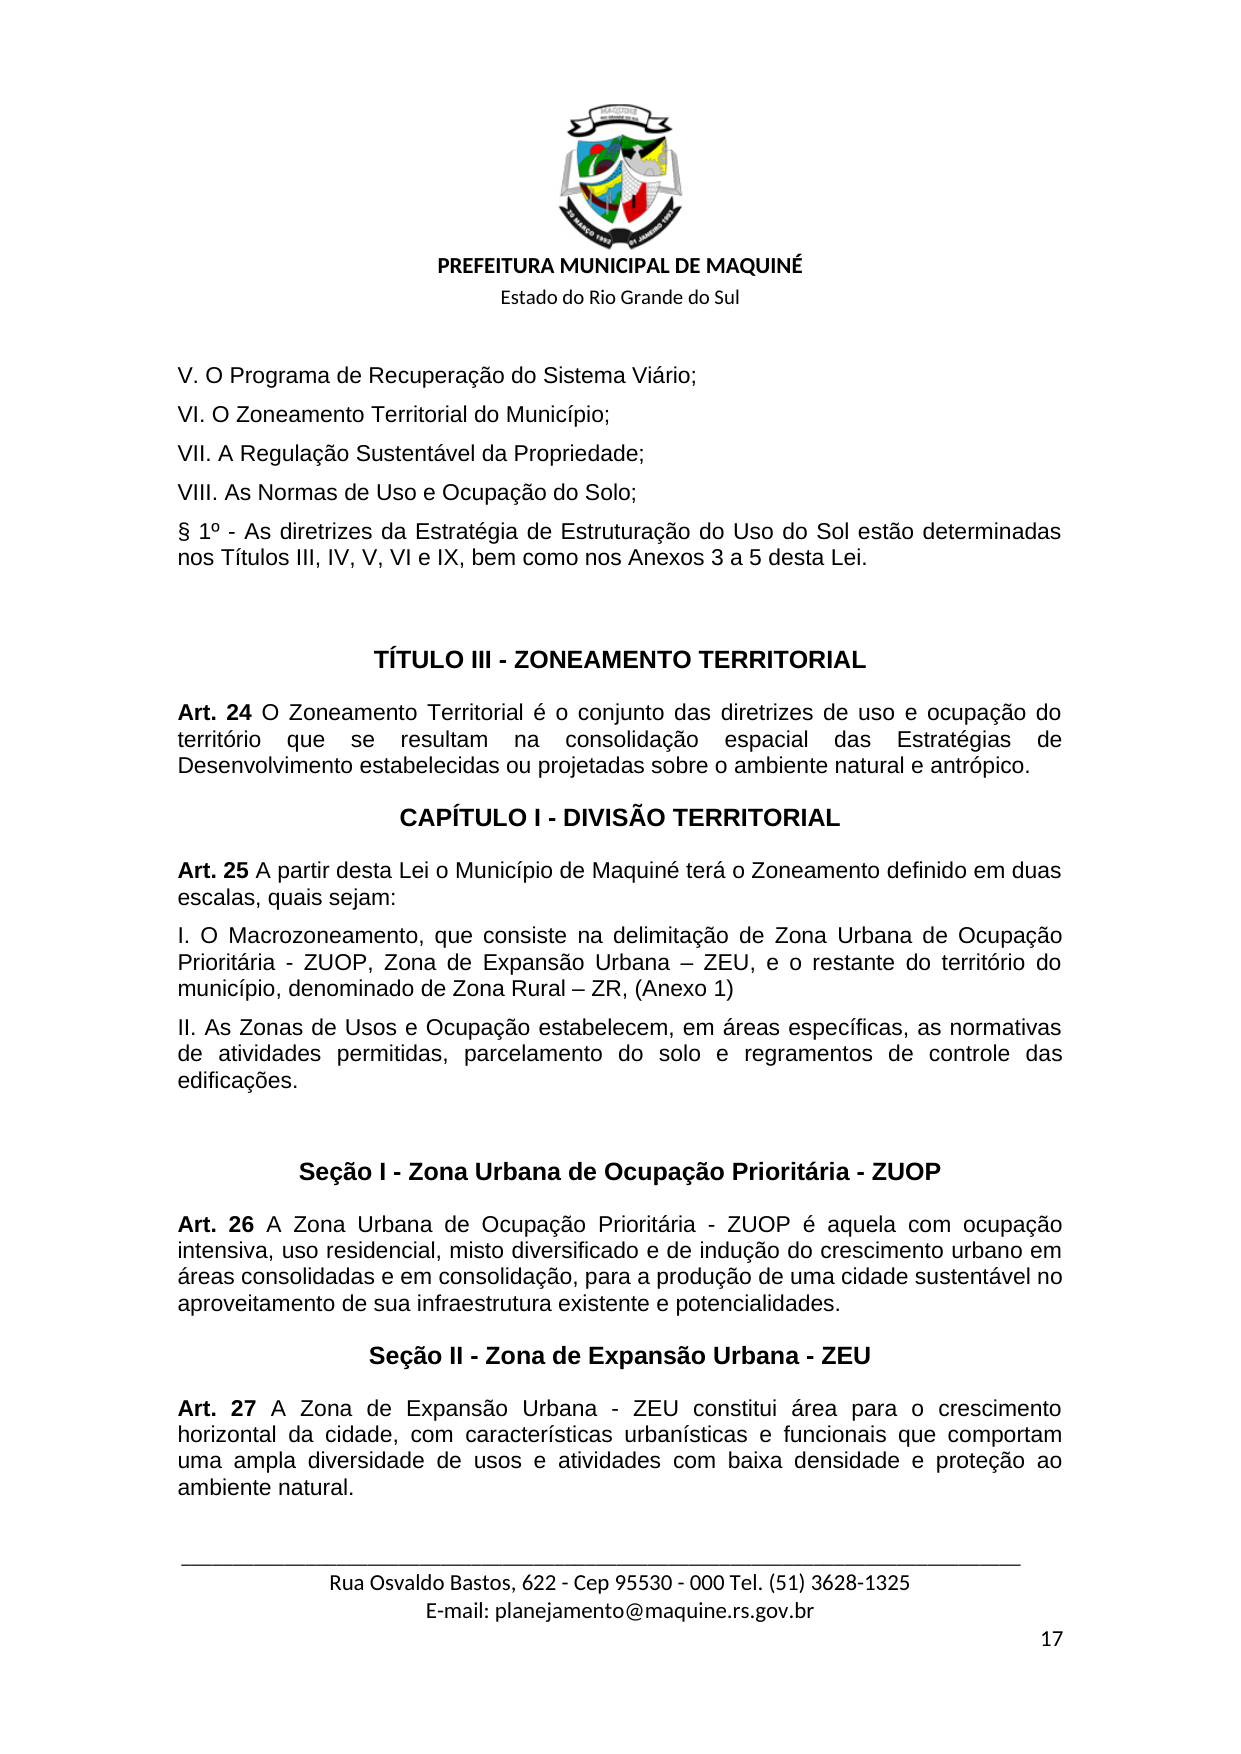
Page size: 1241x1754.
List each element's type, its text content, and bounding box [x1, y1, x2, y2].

text V. O Programa de Recuperação do Sistema Viário; [177, 362, 1063, 389]
text Art. 25 A partir desta Lei o Município de Maquiné terá o Zoneamento definido em duas escalas, quais sejam: [177, 857, 1063, 910]
text Art. 24 O Zoneamento Territorial é o conjunto das diretrizes de uso e ocupação do território que se resultam na consolidação espacial das Estratégias de Desenvolvimento estabelecidas ou projetadas sobre o ambiente natural e antrópico. [177, 699, 1063, 778]
text II. As Zonas de Usos e Ocupação estabelecem, em áreas específicas, as normativas de atividades permitidas, parcelamento do solo e regramentos de controle das edificações. [177, 1014, 1063, 1093]
text VI. O Zoneamento Territorial do Município; [177, 401, 1063, 428]
text CAPÍTULO I - DIVISÃO TERRITORIAL [177, 803, 1063, 832]
text Seção II - Zona de Expansão Urbana - ZEU [177, 1341, 1063, 1370]
picture [535, 101, 705, 252]
text § 1º - As diretrizes da Estratégia de Estruturação do Uso do Sol estão determinadas nos Títulos III, IV, V, VI e IX, bem como nos Anexos 3 a 5 desta Lei. [177, 518, 1063, 571]
text Art. 26 A Zona Urbana de Ocupação Prioritária - ZUOP é aquela com ocupação intensiva, uso residencial, misto diversificado e de indução do crescimento urbano em áreas consolidadas e em consolidação, para a produção de uma cidade sustentável no aproveitamento de sua infraestrutura existente e potencialidades. [177, 1211, 1063, 1316]
text I. O Macrozoneamento, que consiste na delimitação de Zona Urbana de Ocupação Prioritária - ZUOP, Zona de Expansão Urbana – ZEU, e o restante do território do município, denominado de Zona Rural – ZR, (Anexo 1) [177, 922, 1063, 1001]
text TÍTULO III - ZONEAMENTO TERRITORIAL [177, 646, 1063, 674]
text VII. A Regulação Sustentável da Propriedade; [177, 440, 1063, 466]
text VIII. As Normas de Uso e Ocupação do Solo; [177, 479, 1063, 505]
text Art. 27 A Zona de Expansão Urbana - ZEU constitui área para o crescimento horizontal da cidade, com características urbanísticas e funcionais que comportam uma ampla diversidade de usos e atividades com baixa densidade e proteção ao ambiente natural. [177, 1395, 1063, 1500]
text Seção I - Zona Urbana de Ocupação Prioritária - ZUOP [177, 1157, 1063, 1186]
